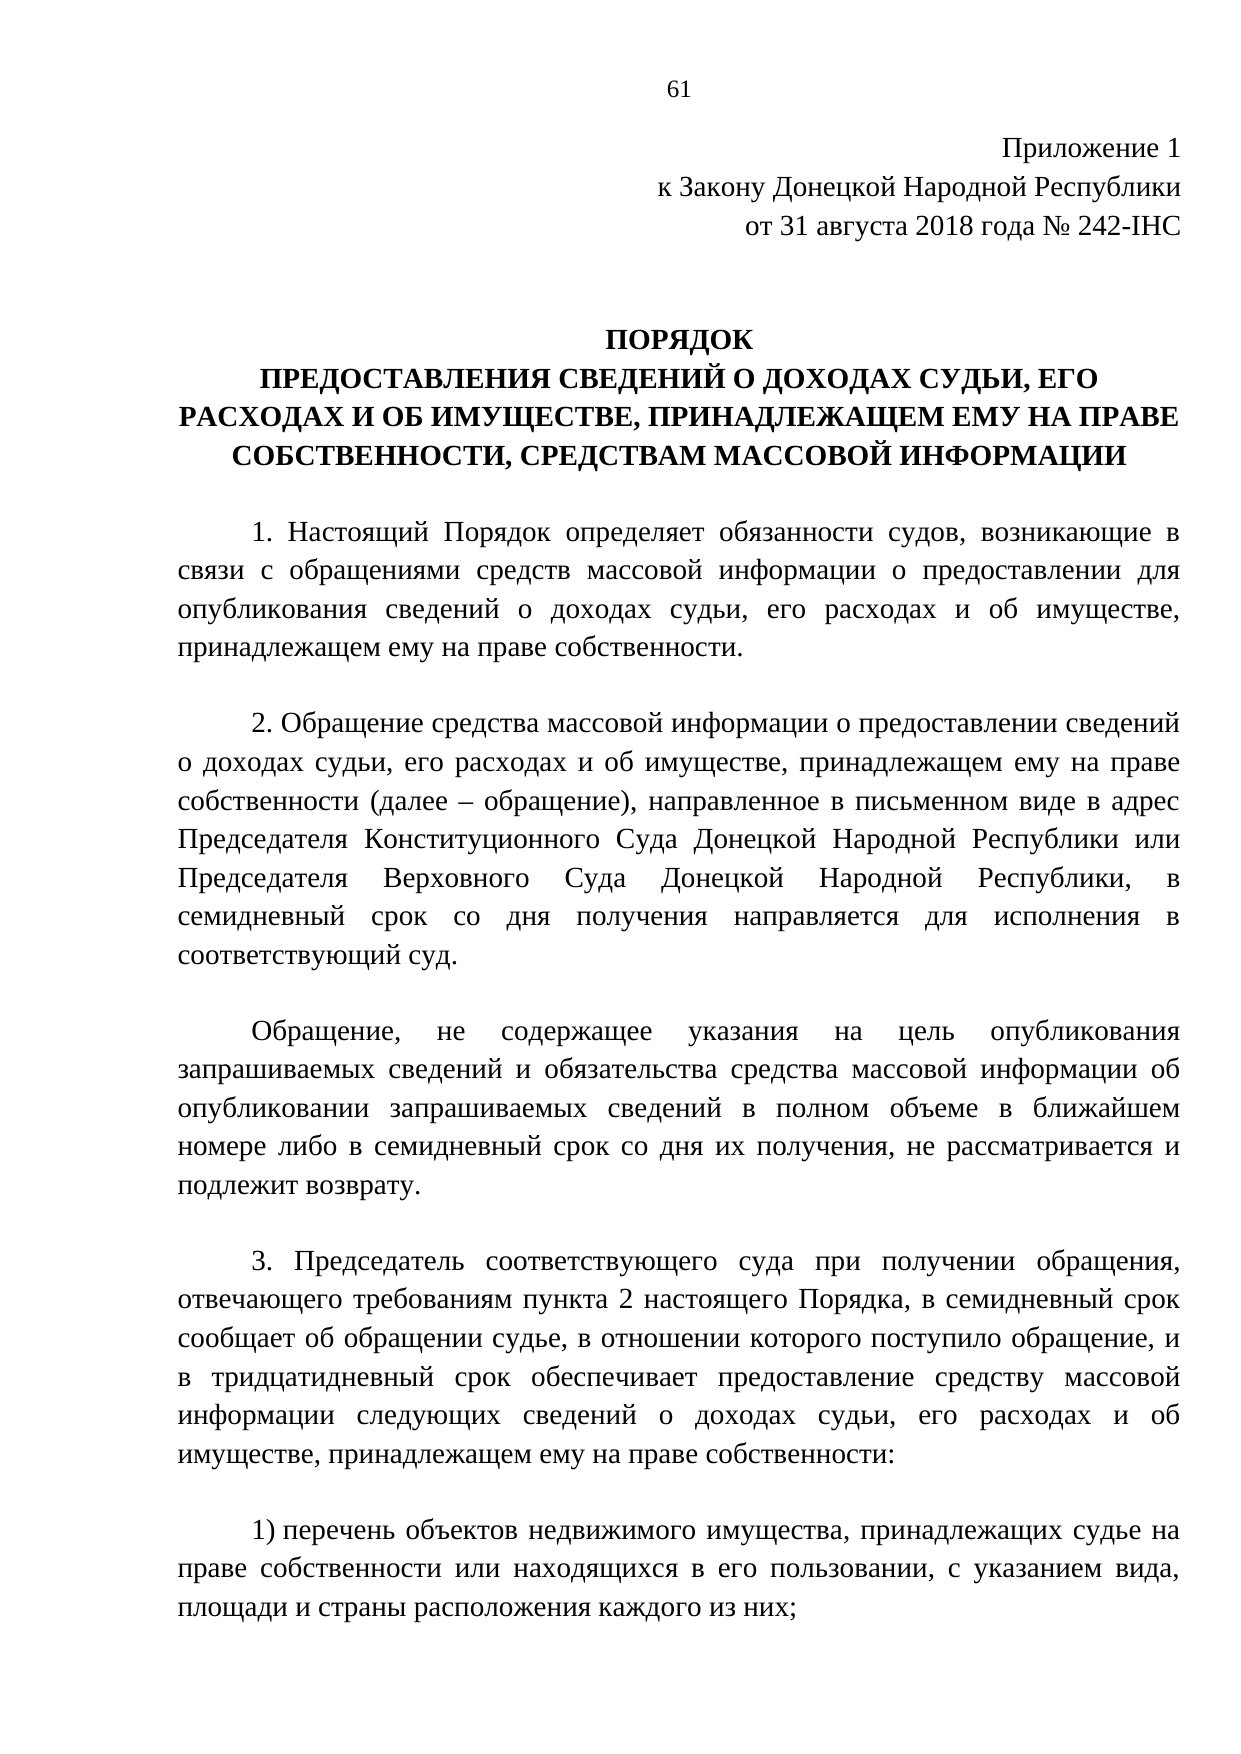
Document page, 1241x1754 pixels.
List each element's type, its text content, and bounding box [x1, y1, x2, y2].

text 3. Председатель соответствующего суда при получении обращения, отвечающего требованиям пункта 2 настоящего Порядка, в семидневный срок сообщает об обращении судье, в отношении которого поступило обращение, и в тридцатидневный срок обеспечивает предоставление средству массовой информации следующих сведений о доходах судьи, его расходах и об имуществе, принадлежащем ему на праве собственности: [177, 1243, 1181, 1469]
text к Закону Донецкой Народной Республики [177, 169, 1181, 203]
text 1) перечень объектов недвижимого имущества, принадлежащих судье на праве собственности или находящихся в его пользовании, с указанием вида, площади и страны расположения каждого из них; [177, 1512, 1181, 1622]
text Обращение, не содержащее указания на цель опубликования запрашиваемых сведений и обязательства средства массовой информации об опубликовании запрашиваемых сведений в полном объеме в ближайшем номере либо в семидневный срок со дня их получения, не рассматривается и подлежит возврату. [177, 1013, 1181, 1201]
text Приложение 1 [177, 131, 1181, 164]
text ПОРЯДОК [177, 322, 1181, 356]
text ПРЕДОСТАВЛЕНИЯ СВЕДЕНИЙ О ДОХОДАХ СУДЬИ, ЕГО РАСХОДАХ И ОБ ИМУЩЕСТВЕ, ПРИНАДЛЕЖАЩЕМ ЕМУ НА ПРАВЕ СОБСТВЕННОСТИ, СРЕДСТВАМ МАССОВОЙ ИНФОРМАЦИИ [177, 361, 1181, 471]
text от 31 августа 2018 года № 242-IНС [177, 208, 1181, 241]
text 1. Настоящий Порядок определяет обязанности судов, возникающие в связи с обращениями средств массовой информации о предоставлении для опубликования сведений о доходах судьи, его расходах и об имуществе, принадлежащем ему на праве собственности. [177, 514, 1181, 663]
text 2. Обращение средства массовой информации о предоставлении сведений о доходах судьи, его расходах и об имуществе, принадлежащем ему на праве собственности (далее – обращение), направленное в письменном виде в адрес Председателя Конституционного Суда Донецкой Народной Республики или Председателя Верховного Суда Донецкой Народной Республики, в семидневный срок со дня получения направляется для исполнения в соответствующий суд. [177, 706, 1181, 970]
